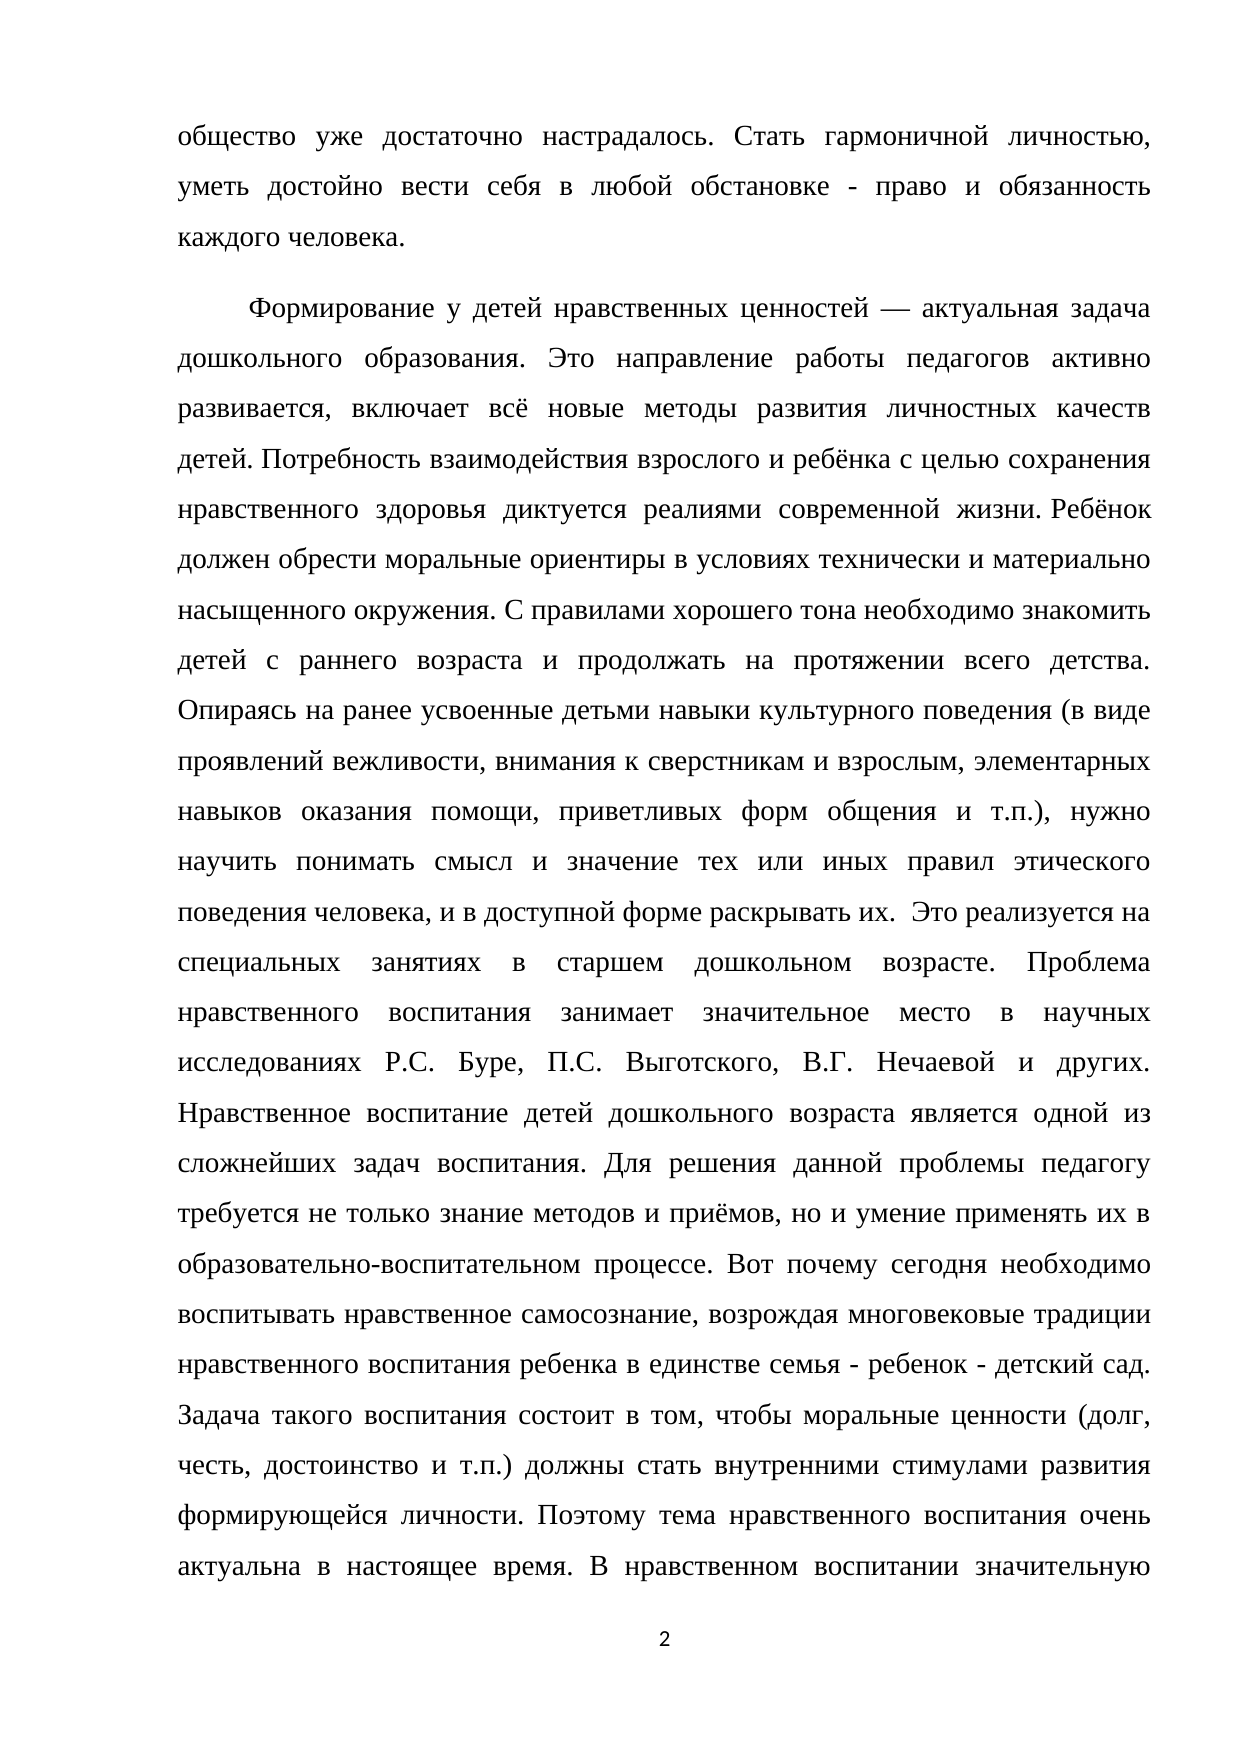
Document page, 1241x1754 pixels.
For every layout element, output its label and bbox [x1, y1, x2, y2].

text [177, 290, 1152, 1581]
text [177, 118, 1152, 252]
